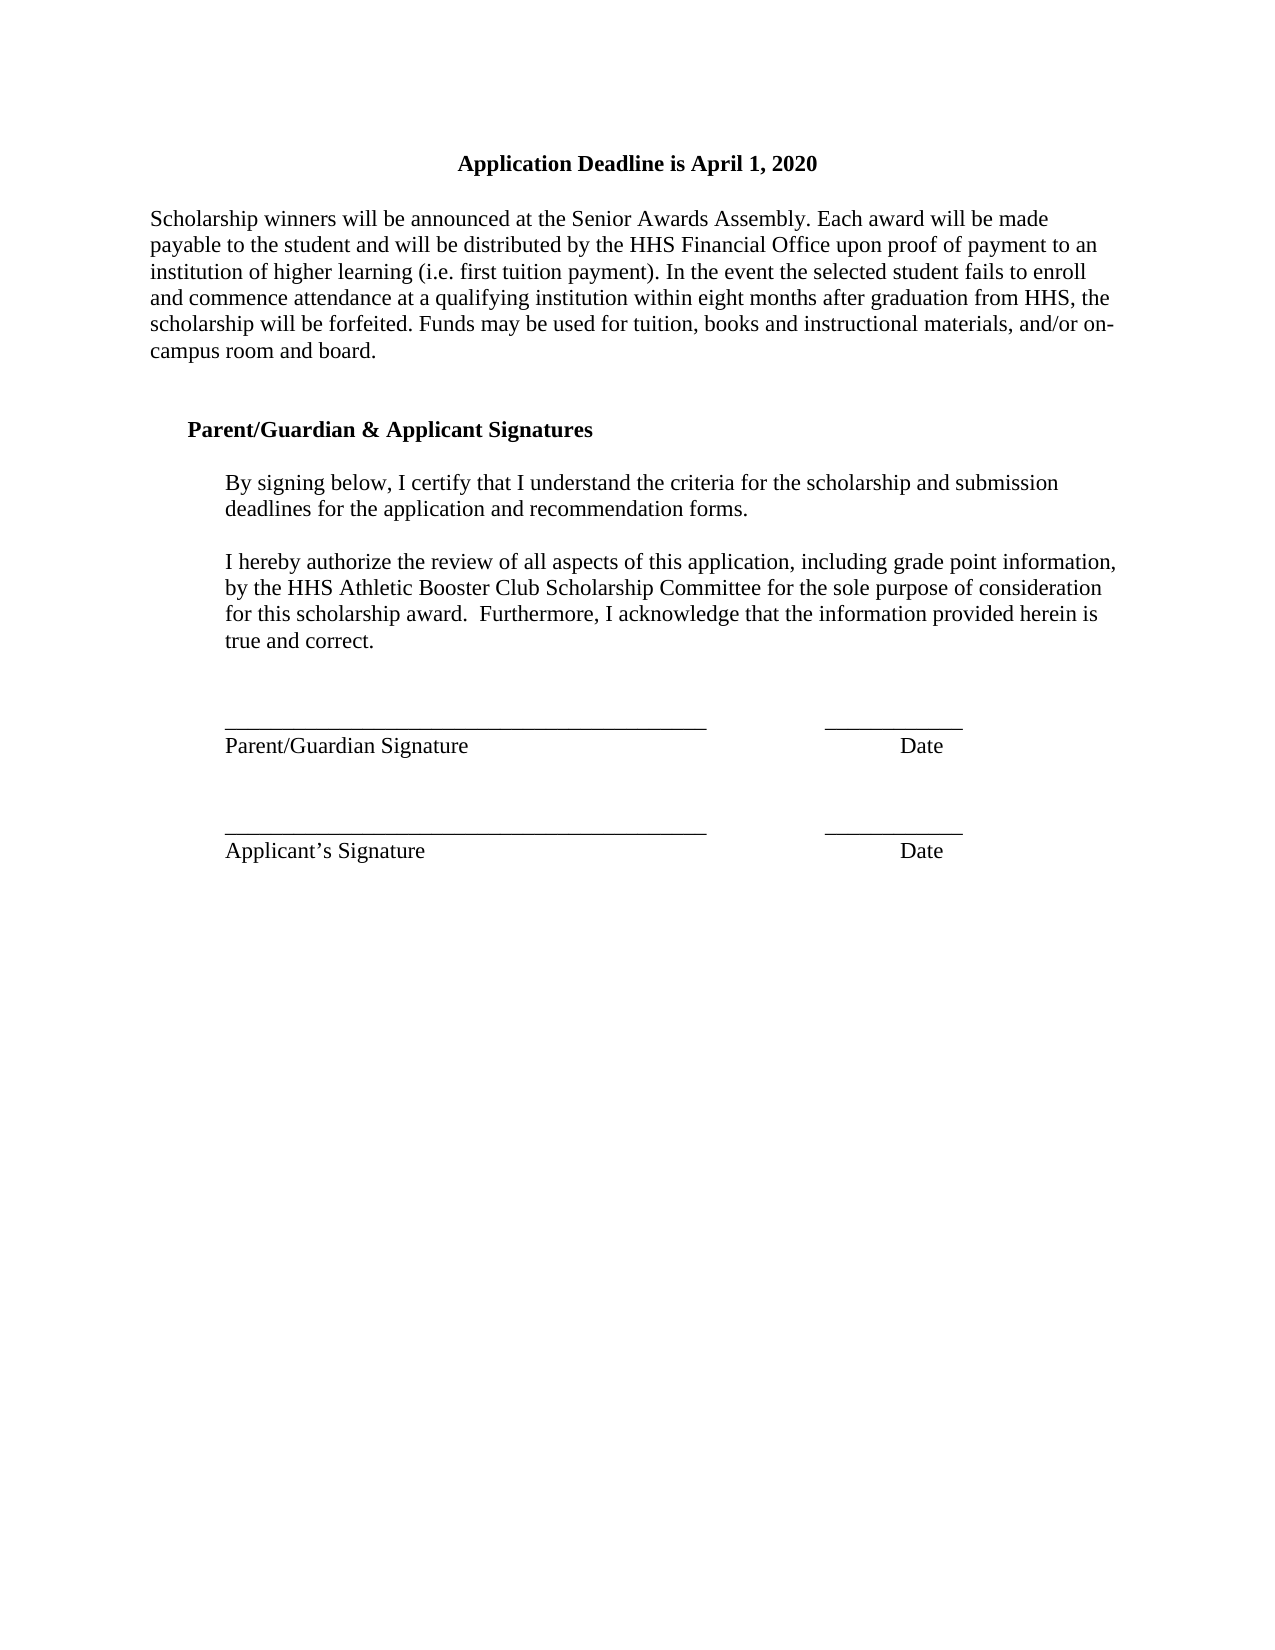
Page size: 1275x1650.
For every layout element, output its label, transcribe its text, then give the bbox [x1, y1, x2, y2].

subtitle Application Deadline is April 1, 2020 [150, 150, 1125, 176]
text By signing below, I certify that I understand the criteria for the scholarship and submission deadlines for the application and recommendation forms. [225, 469, 1125, 521]
text Applicant’s Signature Date [150, 838, 1125, 864]
text I hereby authorize the review of all aspects of this application, including grade point information, by the HHS Athletic Booster Club Scholarship Committee for the sole purpose of consideration for this scholarship award. Furthermore, I acknowledge that the information provided herein is true and correct. [225, 548, 1125, 653]
text __________________________________________ ____________ [225, 811, 1125, 838]
text Parent/Guardian & Applicant Signatures [187, 416, 1125, 442]
text __________________________________________ ____________ [225, 706, 1125, 732]
text Scholarship winners will be announced at the Senior Awards Assembly. Each award will be made payable to the student and will be distributed by the HHS Financial Office upon proof of payment to an institution of higher learning (i.e. first tuition payment). In the event the selected student fails to enroll and commence attendance at a qualifying institution within eight months after graduation from HHS, the scholarship will be forfeited. Funds may be used for tuition, books and instructional materials, and/or on-campus room and board. [150, 205, 1125, 363]
text Parent/Guardian Signature Date [225, 732, 1125, 758]
